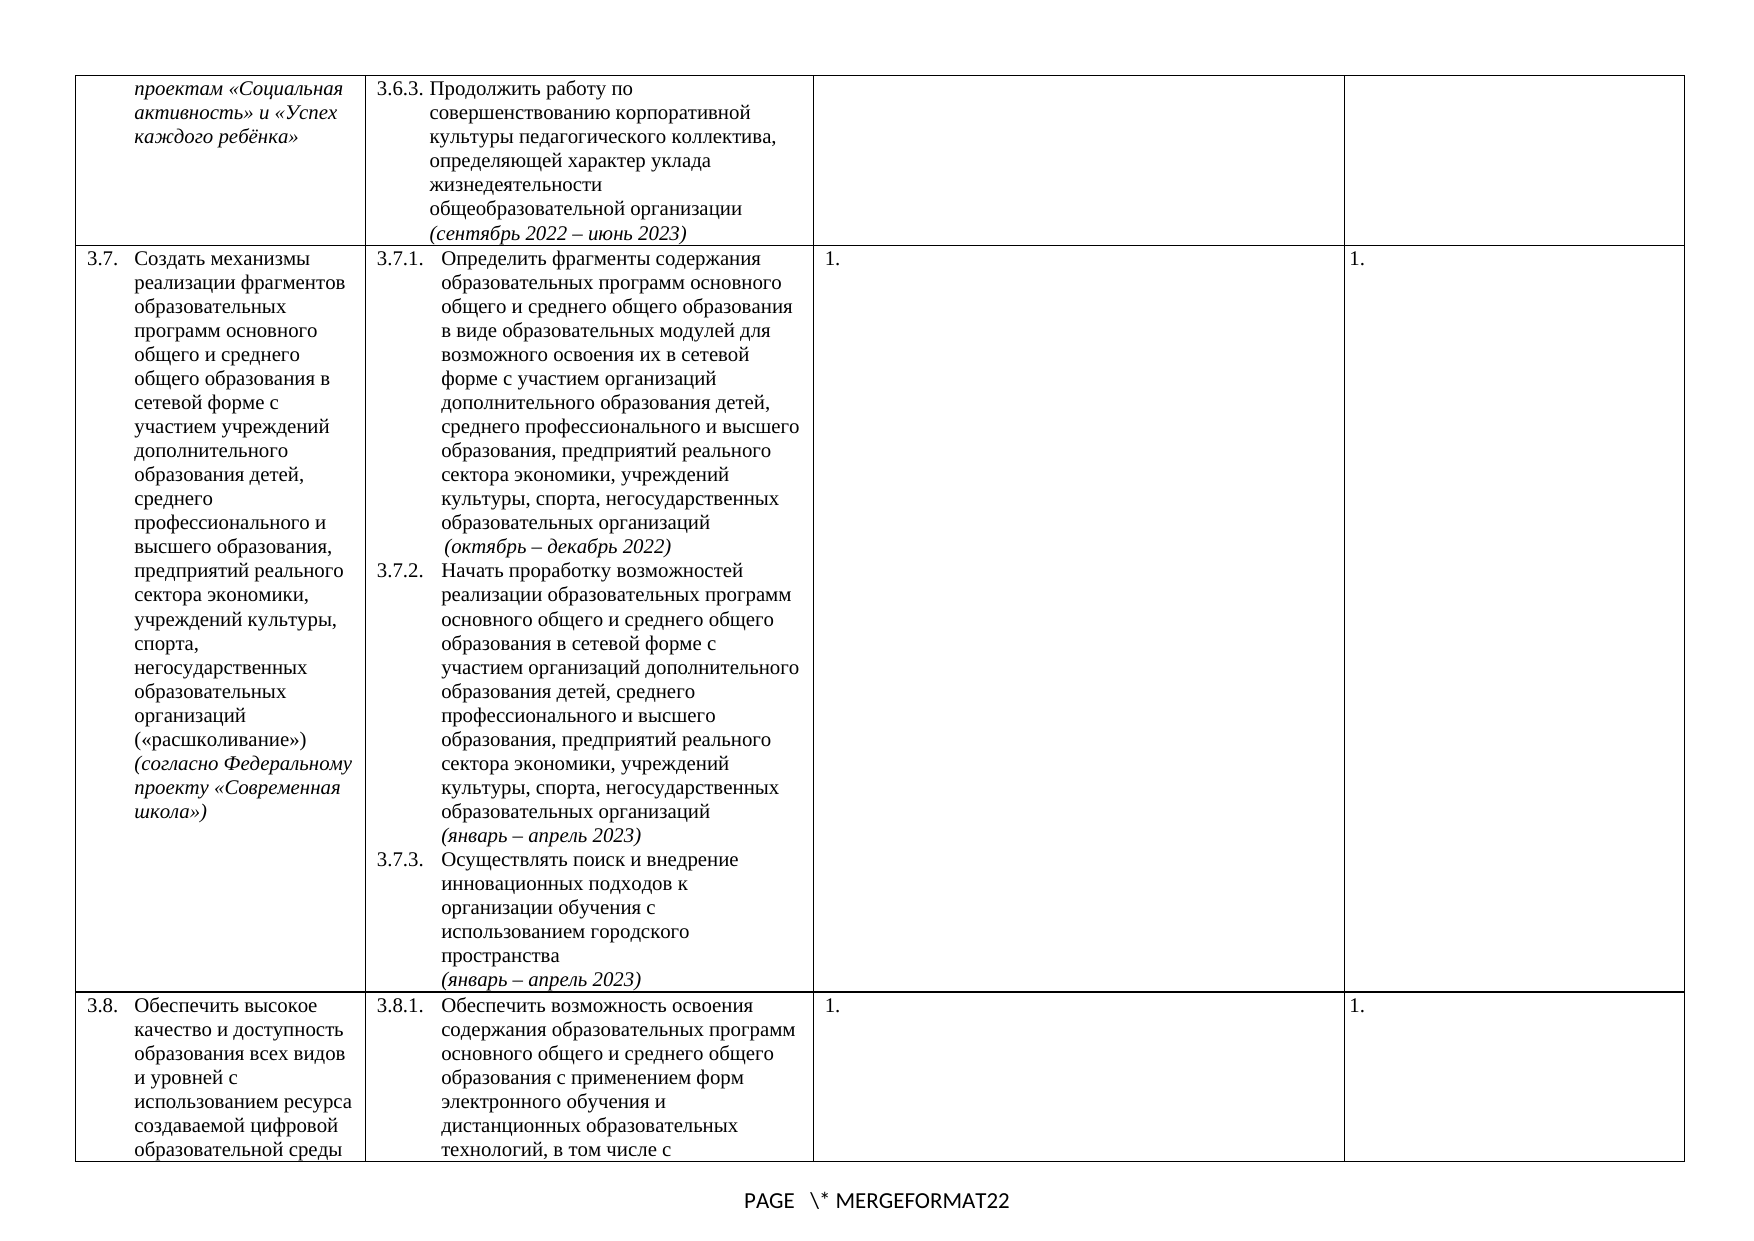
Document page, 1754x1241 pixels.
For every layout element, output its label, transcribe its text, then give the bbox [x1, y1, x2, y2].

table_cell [366, 76, 813, 244]
table_cell [1345, 246, 1684, 991]
table_cell Создать механизмы реализации фрагментов образовательных программ основного общего и среднего общего образования в сетевой форме с участием учреждений дополнительного образования детей, среднего профессионального и высшего образования, предприятий реального сектора экономики, учреждений культуры, спорта, негосударственных образовательных организаций («расшколивание») (согласно Федеральному проекту «Современная школа») [76, 246, 365, 991]
table_cell [814, 993, 1344, 1161]
table_cell [1345, 993, 1684, 1161]
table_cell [366, 993, 813, 1161]
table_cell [76, 76, 365, 244]
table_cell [76, 993, 365, 1161]
table_cell [814, 246, 1344, 991]
table_cell Определить фрагменты содержания образовательных программ основного общего и среднего общего образования в виде образовательных модулей для возможного освоения их в сетевой форме с участием организаций дополнительного образования детей, среднего профессионального и высшего образования, предприятий реального сектора экономики, учреждений культуры, спорта, негосударственных образовательных организаций (октябрь – декабрь 2022) Начать проработку возможностей реализации образовательных программ основного общего и среднего общего образования в сетевой форме с участием организаций дополнительного образования детей, среднего профессионального и высшего образования, предприятий реального сектора экономики, учреждений культуры, спорта, негосударственных образовательных организаций (январь – апрель 2023) Осуществлять поиск и внедрение инновационных подходов к организации обучения с использованием городского пространства (январь – апрель 2023) [366, 246, 813, 991]
table_cell [814, 76, 1344, 244]
table_cell [1345, 76, 1684, 244]
